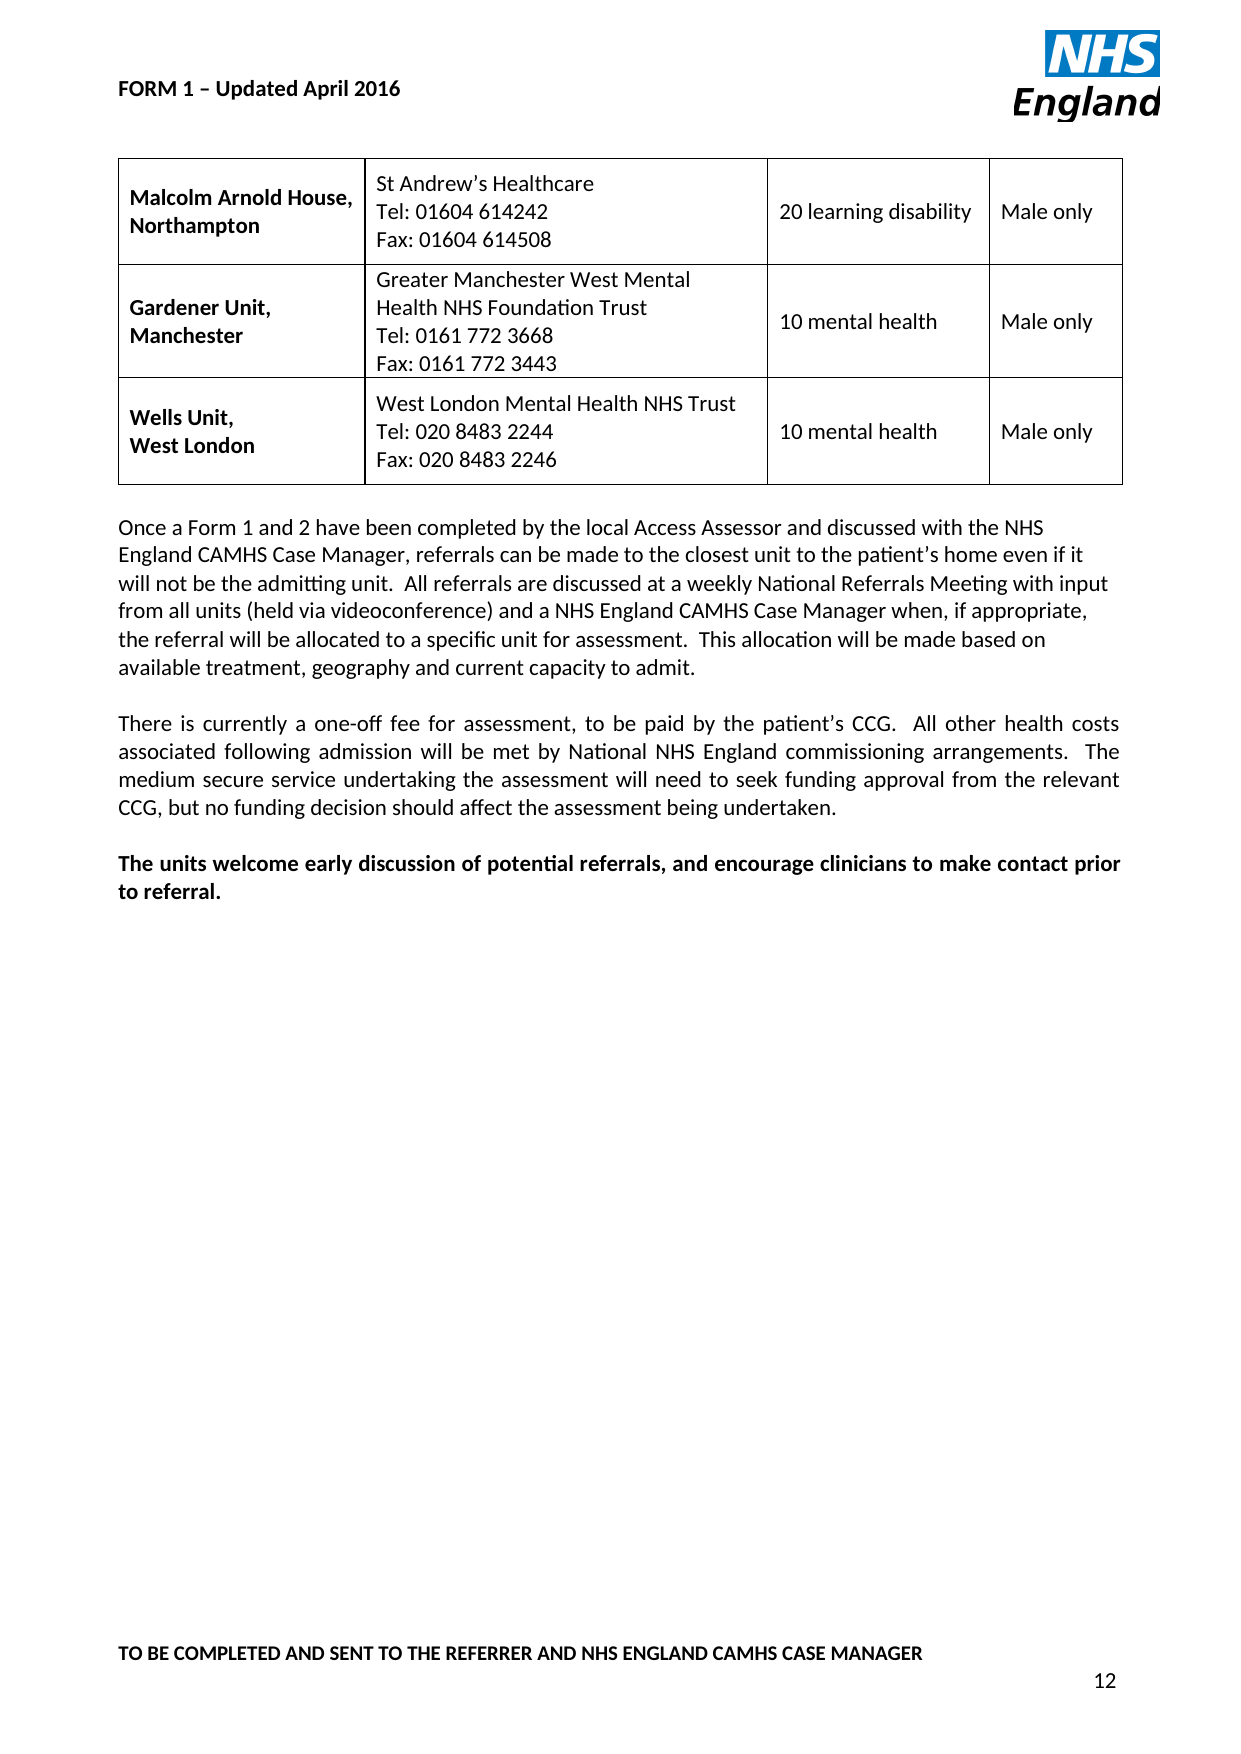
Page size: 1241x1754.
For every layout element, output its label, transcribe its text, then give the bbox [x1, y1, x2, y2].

table_cell Male only [990, 378, 1122, 483]
table_cell 10 mental health [768, 378, 989, 483]
text The units welcome early discussion of potential referrals, and encourage clinicians to make contact prior to referral. [118, 849, 1122, 905]
text Once a Form 1 and 2 have been completed by the local Access Assessor and discussed with the NHS England CAMHS Case Manager, referrals can be made to the closest unit to the patient’s home even if it will not be the admitting unit. All referrals are discussed at a weekly National Referrals Meeting with input from all units (held via videoconference) and a NHS England CAMHS Case Manager when, if appropriate, the referral will be allocated to a specific unit for assessment. This allocation will be made based on available treatment, geography and current capacity to admit. [118, 513, 1122, 681]
text There is currently a one-off fee for assessment, to be paid by the patient’s CCG. All other health costs associated following admission will be met by National NHS England commissioning arrangements. The medium secure service undertaking the assessment will need to seek funding approval from the relevant CCG, but no funding decision should affect the assessment being undertaken. [118, 709, 1122, 821]
table_cell Gardener Unit, Manchester [119, 265, 364, 377]
table_cell 20 learning disability [768, 159, 989, 264]
table_cell Male only [990, 159, 1122, 264]
table_cell St Andrew’s Healthcare Tel: 01604 614242 Fax: 01604 614508 [366, 159, 767, 264]
table_cell West London Mental Health NHS Trust Tel: 020 8483 2244 Fax: 020 8483 2246 [366, 378, 767, 483]
table_cell Wells Unit, West London [119, 378, 364, 483]
table_cell Greater Manchester West Mental Health NHS Foundation Trust Tel: 0161 772 3668 Fax: 0161 772 3443 [366, 265, 767, 377]
table_cell Malcolm Arnold House, Northampton [119, 159, 364, 264]
picture [1012, 30, 1160, 121]
table_cell Male only [990, 265, 1122, 377]
table_cell 10 mental health [768, 265, 989, 377]
